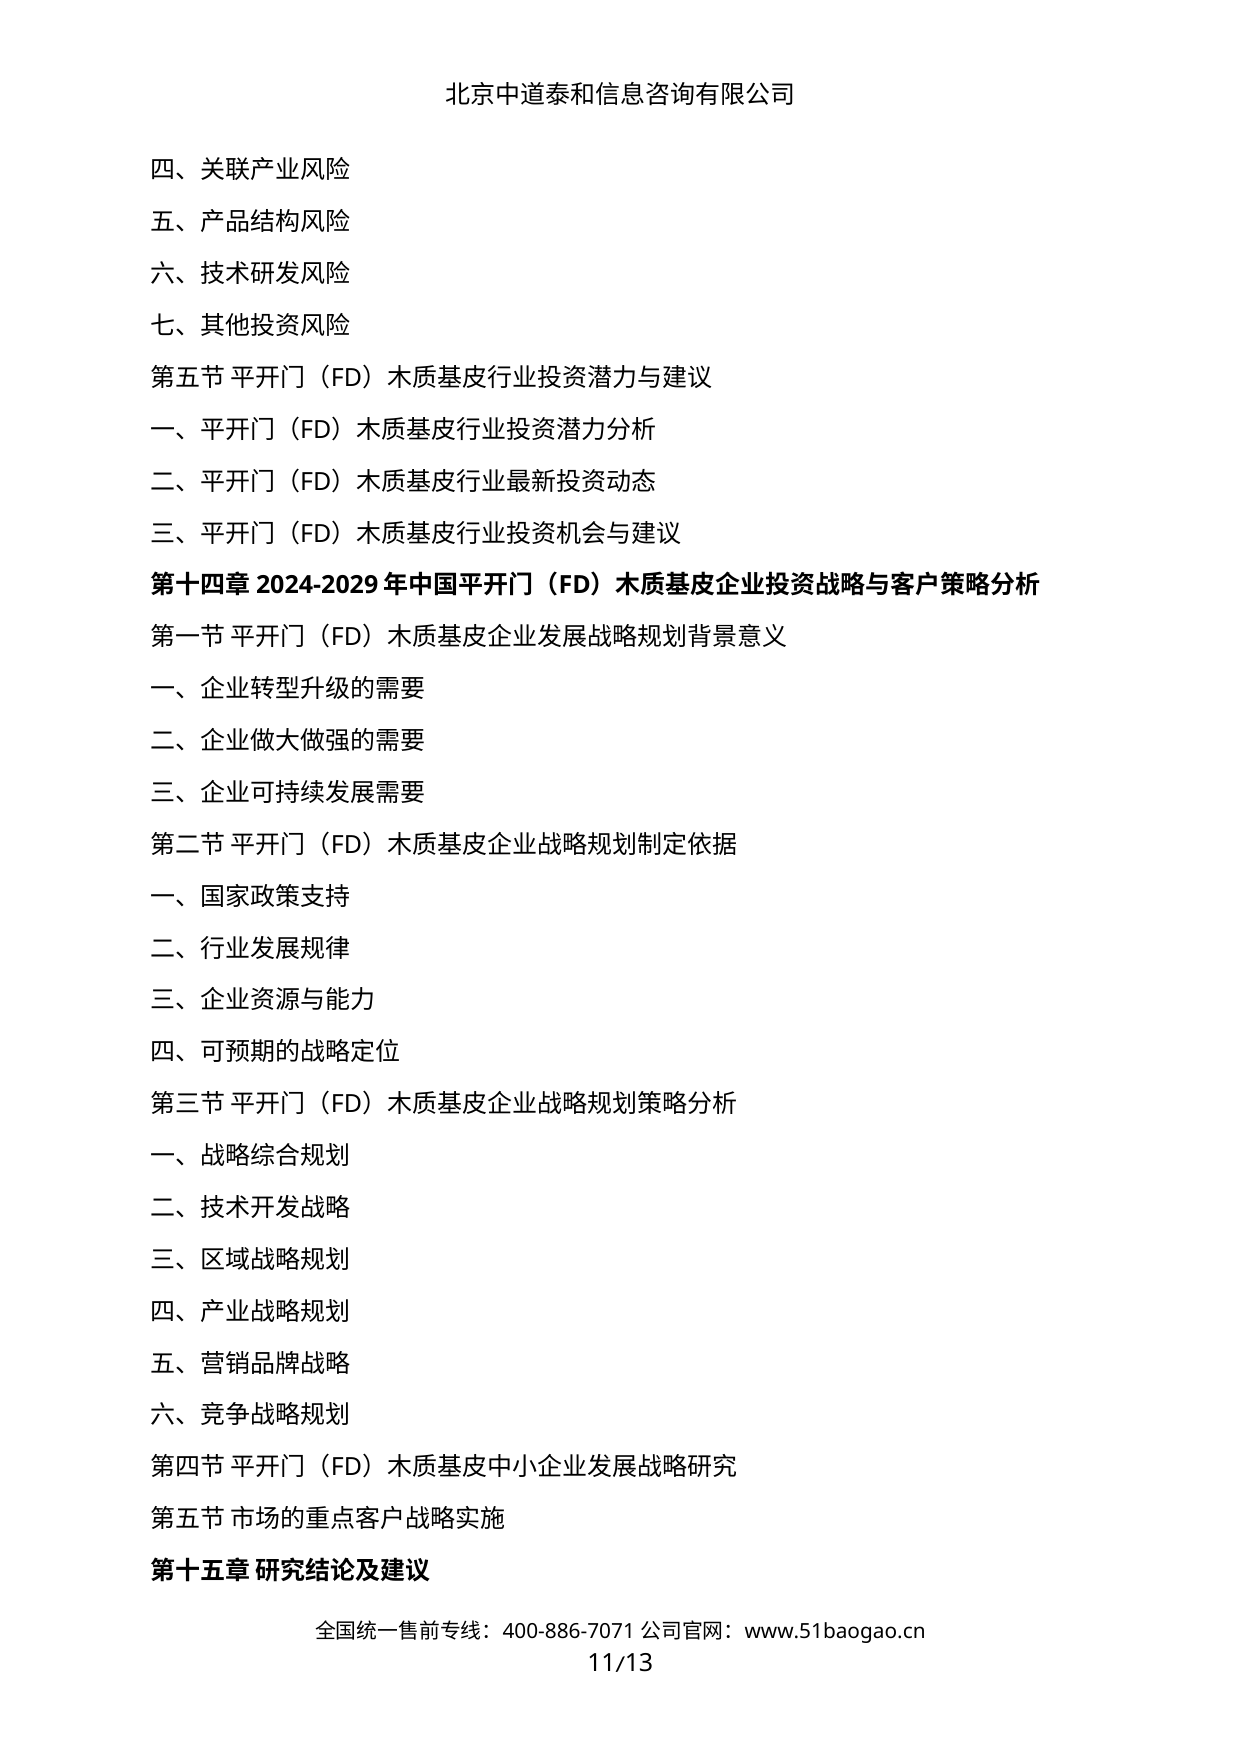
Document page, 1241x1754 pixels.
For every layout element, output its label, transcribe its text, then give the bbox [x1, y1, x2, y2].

text 六、技术研发风险 [150, 254, 1090, 290]
text 四、关联产业风险 [150, 150, 1090, 186]
text 一、平开门（FD）木质基皮行业投资潜力分析 [150, 409, 1090, 446]
text 第十五章 研究结论及建议 [150, 1551, 1090, 1587]
text 第一节 平开门（FD）木质基皮企业发展战略规划背景意义 [150, 617, 1090, 653]
text 五、营销品牌战略 [150, 1343, 1090, 1379]
text 二、行业发展规律 [150, 928, 1090, 964]
text 三、企业可持续发展需要 [150, 772, 1090, 809]
text 三、平开门（FD）木质基皮行业投资机会与建议 [150, 513, 1090, 549]
text 三、企业资源与能力 [150, 980, 1090, 1016]
text 第十四章 2024-2029年中国平开门（FD）木质基皮企业投资战略与客户策略分析 [150, 565, 1090, 601]
text 四、可预期的战略定位 [150, 1032, 1090, 1068]
text 第三节 平开门（FD）木质基皮企业战略规划策略分析 [150, 1084, 1090, 1120]
text 二、技术开发战略 [150, 1187, 1090, 1224]
text 六、竞争战略规划 [150, 1395, 1090, 1431]
text 五、产品结构风险 [150, 202, 1090, 238]
text 一、企业转型升级的需要 [150, 669, 1090, 705]
text 第五节 市场的重点客户战略实施 [150, 1499, 1090, 1535]
text 第四节 平开门（FD）木质基皮中小企业发展战略研究 [150, 1447, 1090, 1483]
text 一、国家政策支持 [150, 876, 1090, 912]
text 二、企业做大做强的需要 [150, 721, 1090, 757]
text 七、其他投资风险 [150, 306, 1090, 342]
text 一、战略综合规划 [150, 1136, 1090, 1172]
text 二、平开门（FD）木质基皮行业最新投资动态 [150, 461, 1090, 497]
text 三、区域战略规划 [150, 1239, 1090, 1276]
text 第五节 平开门（FD）木质基皮行业投资潜力与建议 [150, 357, 1090, 394]
text 四、产业战略规划 [150, 1291, 1090, 1327]
text 第二节 平开门（FD）木质基皮企业战略规划制定依据 [150, 824, 1090, 861]
